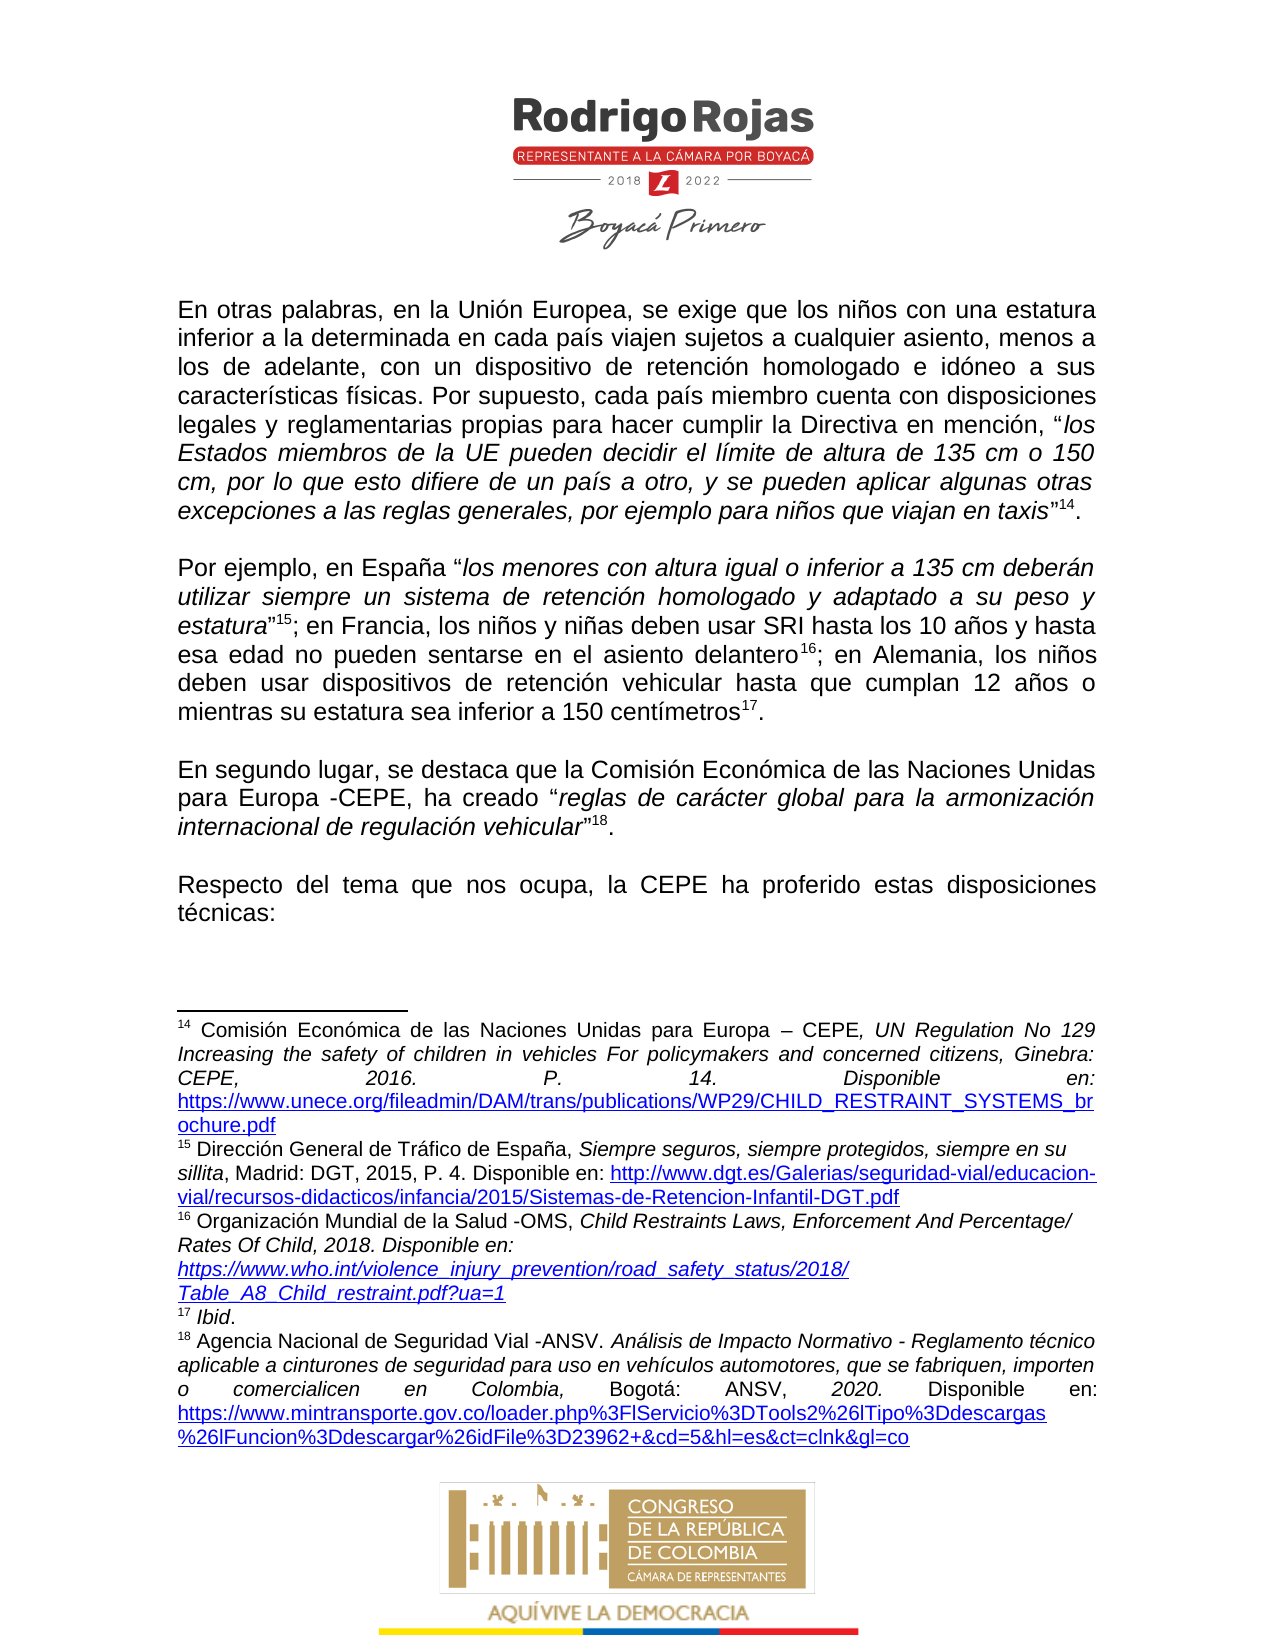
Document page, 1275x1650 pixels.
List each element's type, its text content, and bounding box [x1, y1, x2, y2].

text En segundo lugar, se destaca que la Comisión Económica de las Naciones Unidas para Europa -CEPE, ha creado “reglas de carácter global para la armonización internacional de regulación vehicular”. [177, 754, 1098, 841]
text Respecto del tema que nos ocupa, la CEPE ha proferido estas disposiciones técnicas: [177, 869, 1098, 927]
picture [439, 1482, 815, 1594]
picture [378, 1601, 859, 1635]
text En otras palabras, en la Unión Europea, se exige que los niños con una estatura inferior a la determinada en cada país viajen sujetos a cualquier asiento, menos a los de adelante, con un dispositivo de retención homologado e idóneo a sus características físicas. Por supuesto, cada país miembro cuenta con disposiciones legales y reglamentarias propias para hacer cumplir la Directiva en mención, “los Estados miembros de la UE pueden decidir el límite de altura de 135 cm o 150 cm, por lo que esto difiere de un país a otro, y se pueden aplicar algunas otras excepciones a las reglas generales, por ejemplo para niños que viajan en taxis”. [177, 294, 1098, 524]
text Por ejemplo, en España “los menores con altura igual o inferior a 135 cm deberán utilizar siempre un sistema de retención homologado y adaptado a su peso y estatura”; en Francia, los niños y niñas deben usar SRI hasta los 10 años y hasta esa edad no pueden sentarse en el asiento delantero; en Alemania, los niños deben usar dispositivos de retención vehicular hasta que cumplan 12 años o mientras su estatura sea inferior a 150 centímetros. [177, 553, 1098, 726]
picture [496, 74, 832, 256]
